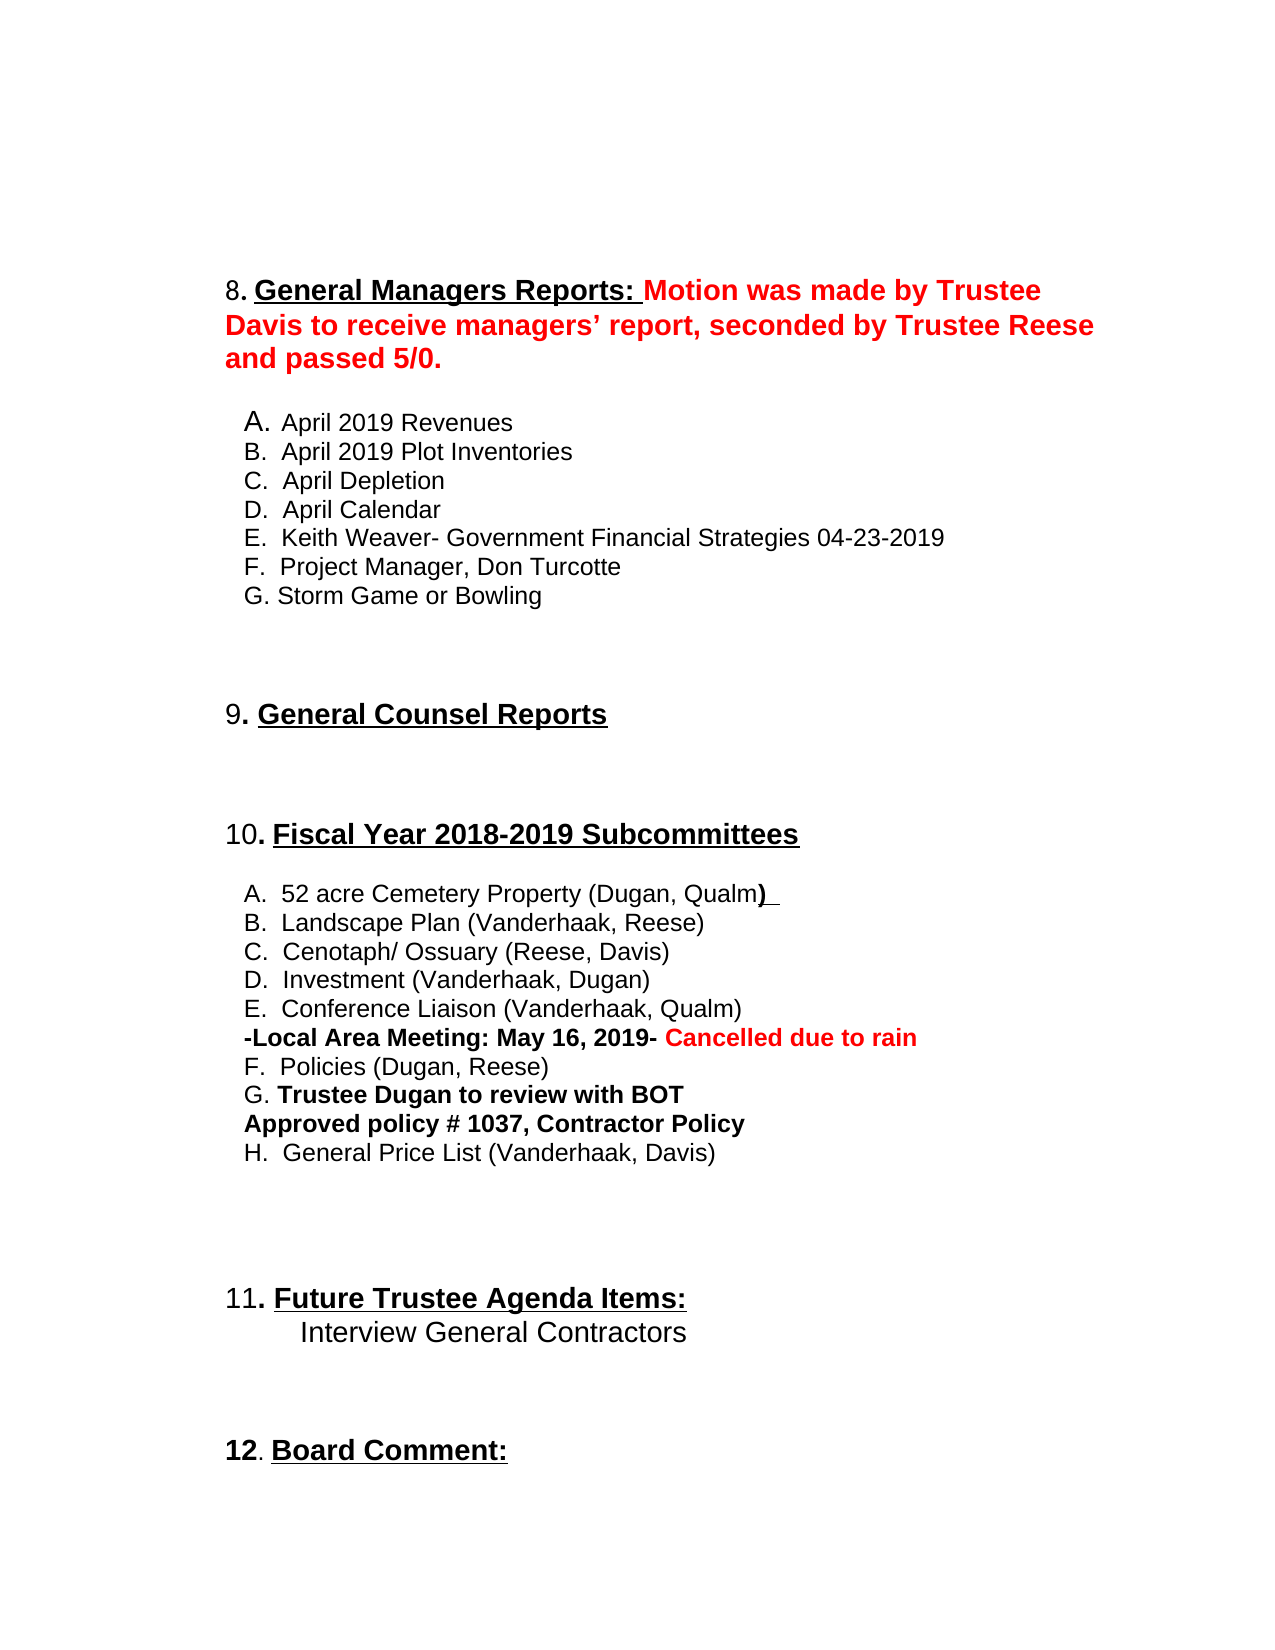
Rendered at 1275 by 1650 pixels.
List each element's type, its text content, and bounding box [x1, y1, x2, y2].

text 12. Board Comment: [187, 1433, 1125, 1467]
text Interview General Contractors [225, 1315, 1125, 1348]
text 11. Future Trustee Agenda Items: [150, 1281, 1125, 1315]
text 9. General Counsel Reports [187, 697, 1125, 730]
text F. Project Manager, Don Turcotte [169, 552, 1125, 581]
text C. April Depletion [244, 466, 1125, 494]
list Landscape Plan (Vanderhaak, Reese) [244, 908, 1125, 936]
text Approved policy # 1037, Contractor Policy [244, 1109, 1125, 1138]
text F. Policies (Dugan, Reese) [244, 1051, 1125, 1080]
text E. Conference Liaison (Vanderhaak, Qualm) [244, 994, 1125, 1023]
list H. General Price List (Vanderhaak, Davis) [244, 1138, 1125, 1166]
text G. Trustee Dugan to review with BOT [244, 1080, 1125, 1109]
text C. Cenotaph/ Ossuary (Reese, Davis) [244, 936, 1125, 965]
text 10. Fiscal Year 2018-2019 Subcommittees [187, 817, 1125, 850]
list 52 acre Cemetery Property (Dugan, Qualm) [244, 879, 1125, 908]
text D. Investment (Vanderhaak, Dugan) [244, 965, 1125, 994]
text 8. General Managers Reports: Motion was made by Trustee Davis to receive managers’ report, seconded by Trustee Reese and passed 5/0. [225, 272, 1125, 375]
text -Local Area Meeting: May 16, 2019- Cancelled due to rain [244, 1023, 1125, 1051]
text G. Storm Game or Bowling [169, 581, 1125, 609]
text E. Keith Weaver- Government Financial Strategies 04-23-2019 [169, 523, 1125, 552]
list April 2019 Revenues [244, 403, 1125, 437]
text D. April Calendar [169, 494, 1125, 523]
text B. April 2019 Plot Inventories [244, 437, 1125, 466]
